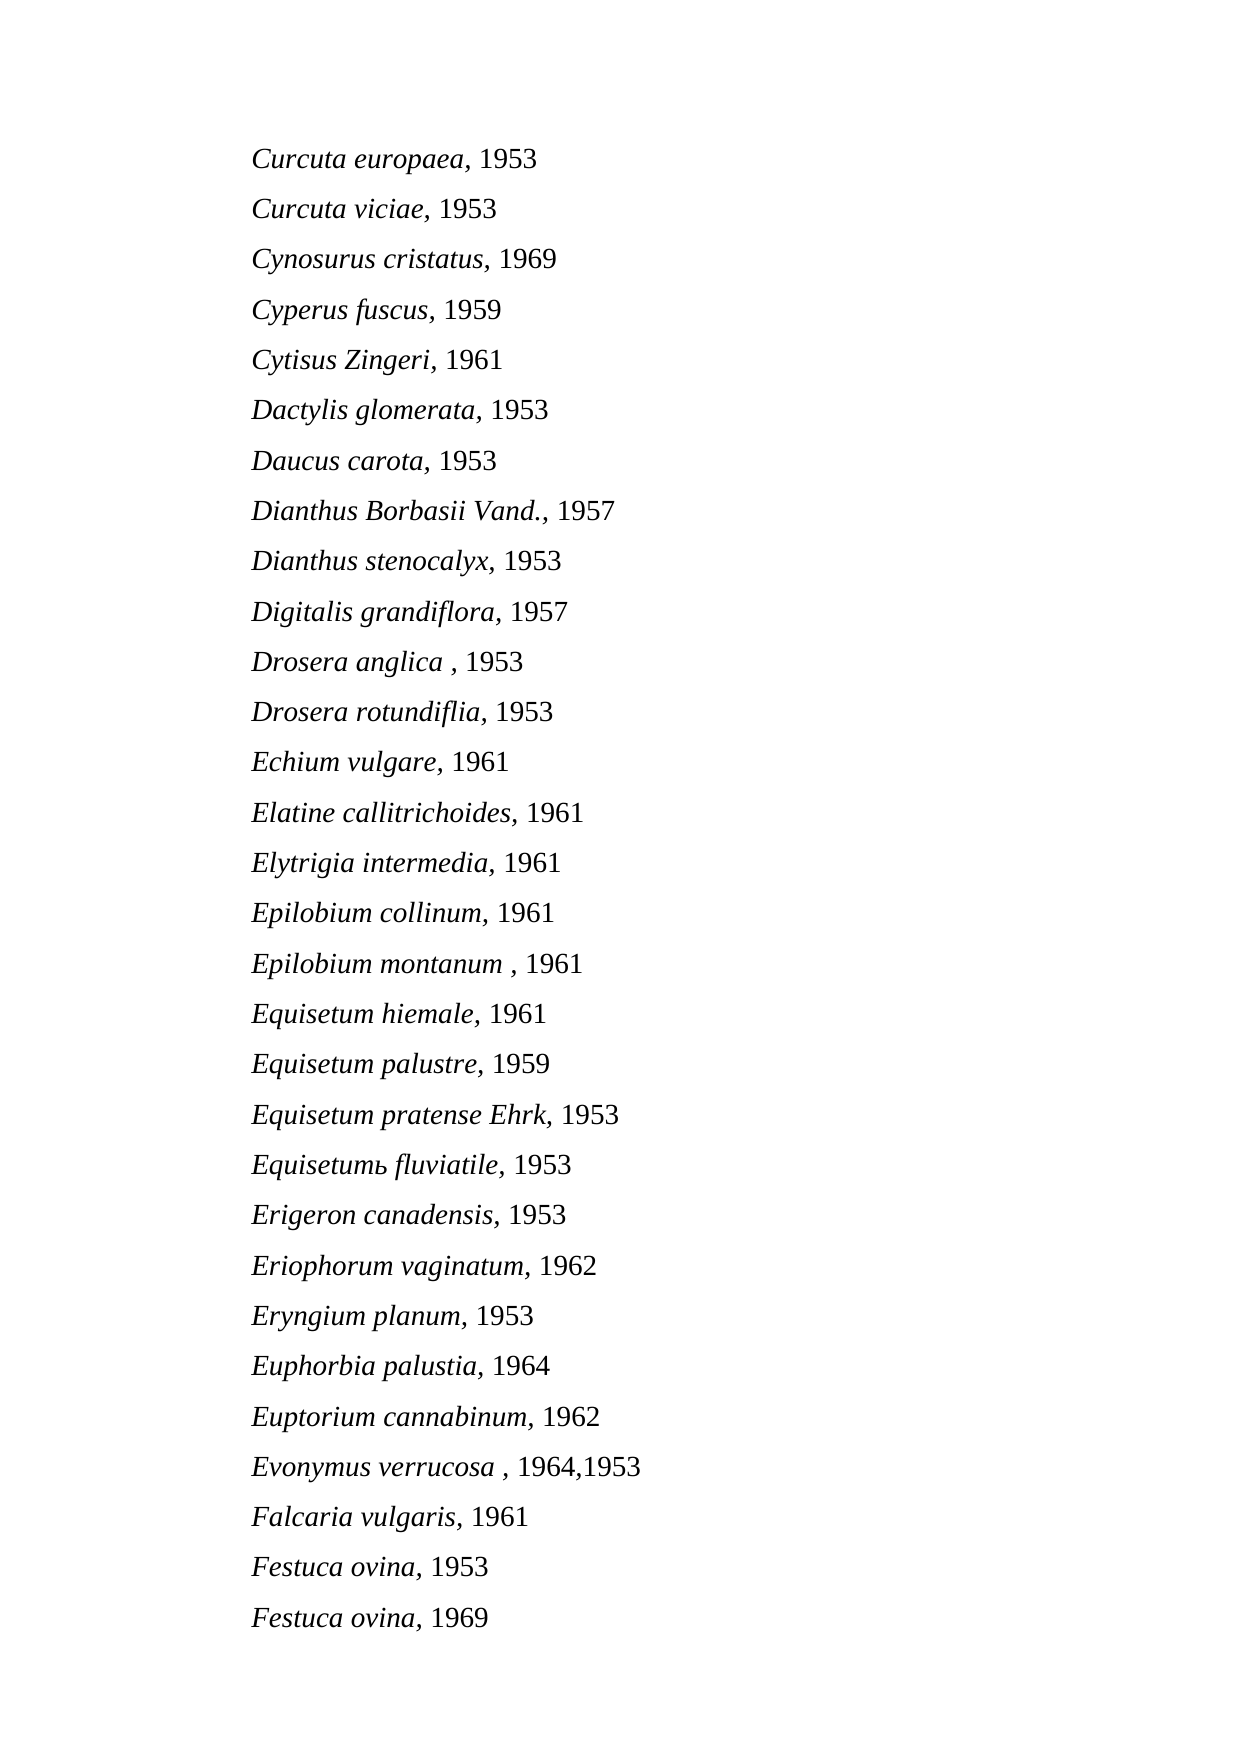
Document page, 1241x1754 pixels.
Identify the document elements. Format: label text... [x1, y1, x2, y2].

text Dianthus Borbasii Vand., 1957 [177, 493, 1152, 527]
text Dianthus stenocalyx, 1953 [177, 543, 1152, 577]
text Drosera rotundiflia, 1953 [177, 694, 1152, 728]
text Daucus carota, 1953 [177, 443, 1152, 476]
text Elatine callitrichoides, 1961 [177, 795, 1152, 828]
text Equisetum hiemale, 1961 [177, 996, 1152, 1030]
text Elytrigia intermedia, 1961 [177, 845, 1152, 879]
text Curcuta europaea, 1953 [177, 141, 1152, 174]
text Dactylis glomerata, 1953 [177, 392, 1152, 426]
text Falcaria vulgaris, 1961 [177, 1499, 1152, 1533]
text Equisetumь fluviatile, 1953 [177, 1147, 1152, 1181]
text Euptorium cannabinum, 1962 [177, 1399, 1152, 1432]
text Equisetum pratense Ehrk, 1953 [177, 1097, 1152, 1130]
text Cyperus fuscus, 1959 [177, 292, 1152, 325]
text Festuca ovina, 1953 [177, 1549, 1152, 1583]
text Evonymus verrucosa , 1964,1953 [177, 1449, 1152, 1482]
text Echium vulgare, 1961 [177, 744, 1152, 778]
text Curcuta viciae, 1953 [177, 191, 1152, 225]
text Festuca ovina, 1969 [177, 1600, 1152, 1633]
text Euphorbia palustia, 1964 [177, 1348, 1152, 1382]
text Cynosurus cristatus, 1969 [177, 241, 1152, 275]
text Digitalis grandiflora, 1957 [177, 594, 1152, 627]
text Equisetum palustre, 1959 [177, 1046, 1152, 1080]
text Erigeron canadensis, 1953 [177, 1197, 1152, 1231]
text Epilobium montanum , 1961 [177, 946, 1152, 979]
text Epilobium collinum, 1961 [177, 896, 1152, 929]
text Eryngium planum, 1953 [177, 1298, 1152, 1332]
text Cytisus Zingeri, 1961 [177, 342, 1152, 376]
text Eriophorum vaginatum, 1962 [177, 1248, 1152, 1281]
text Drosera anglica , 1953 [177, 644, 1152, 677]
